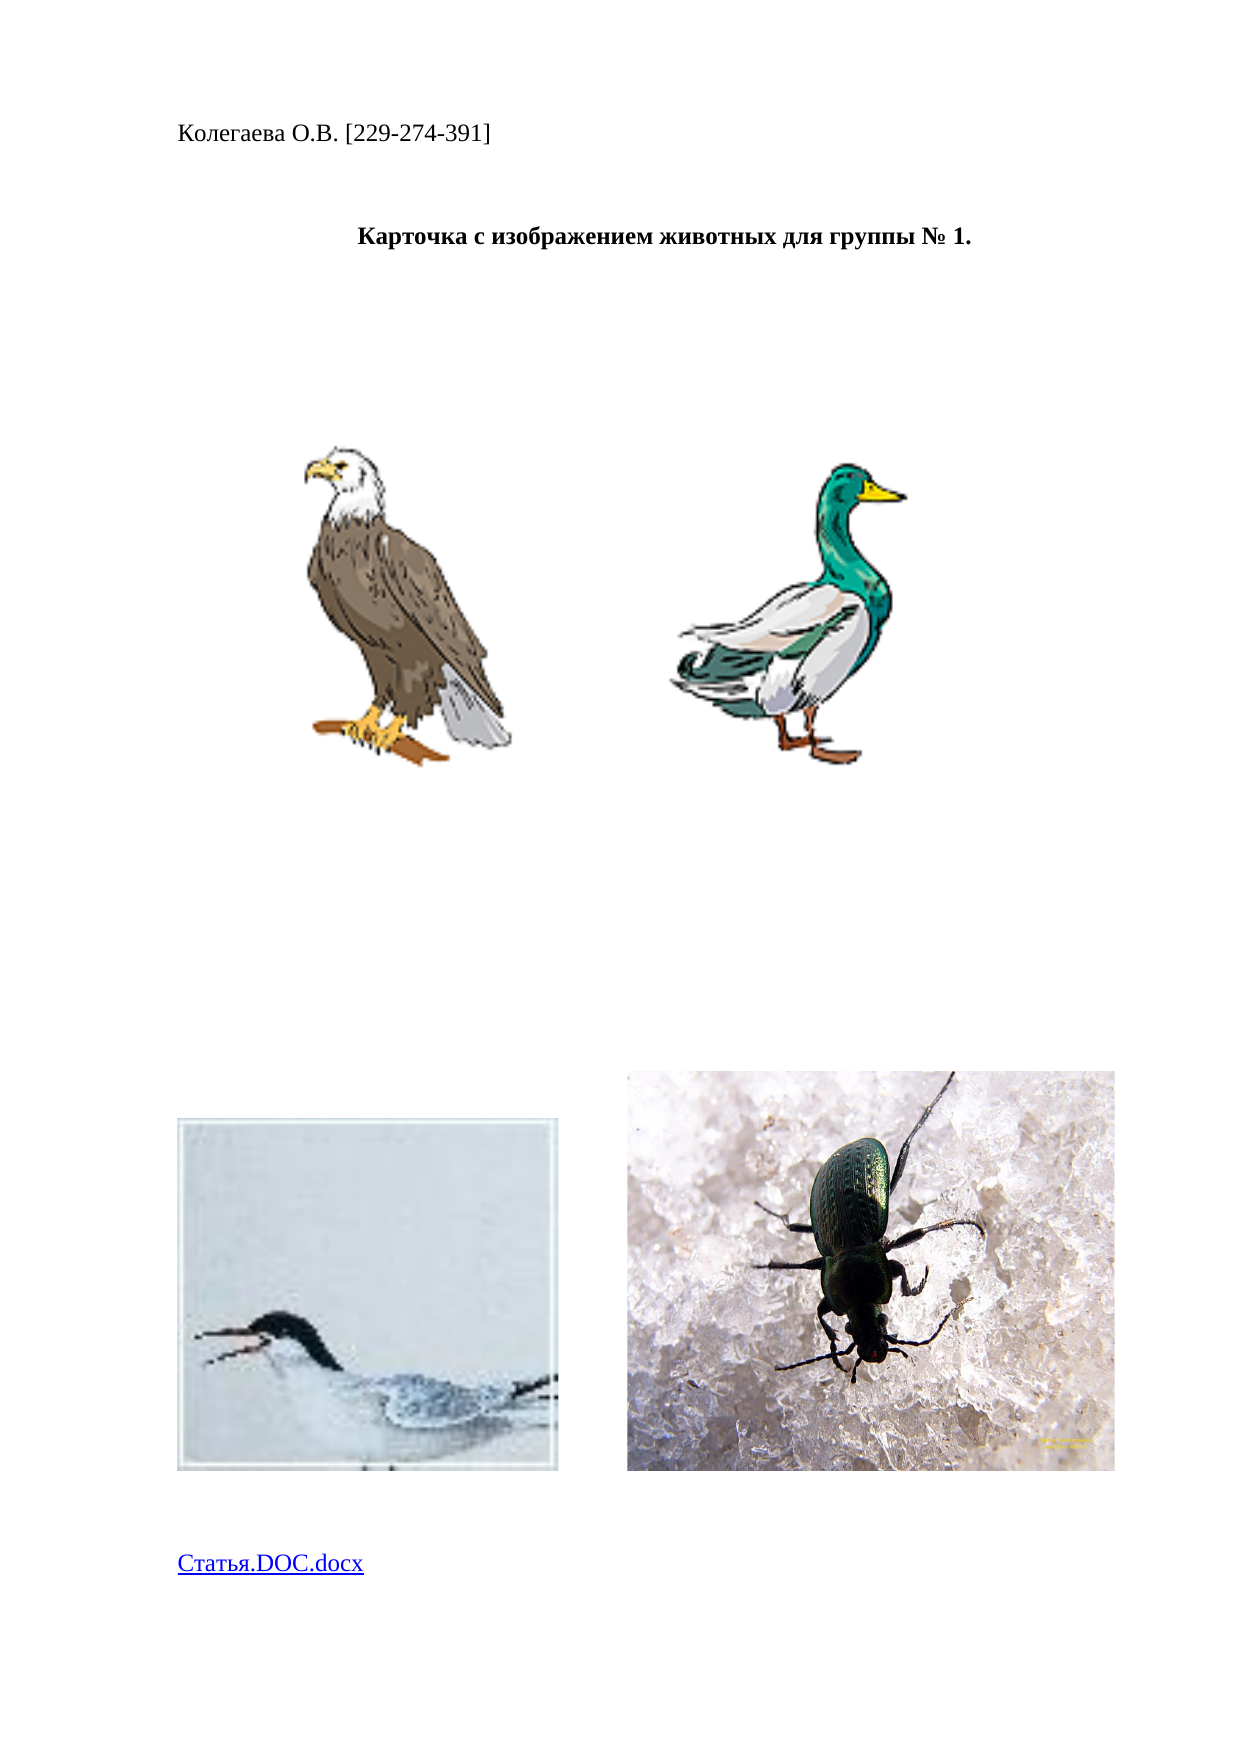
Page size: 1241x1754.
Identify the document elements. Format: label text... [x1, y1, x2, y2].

text Колегаева О.В. [229-274-391] [177, 118, 1152, 147]
picture [627, 1071, 1115, 1471]
text Карточка с изображением животных для группы № 1. [177, 221, 1152, 249]
text Статья.DOC.docx [177, 1548, 1152, 1577]
picture [177, 436, 1009, 779]
picture [177, 1118, 559, 1471]
